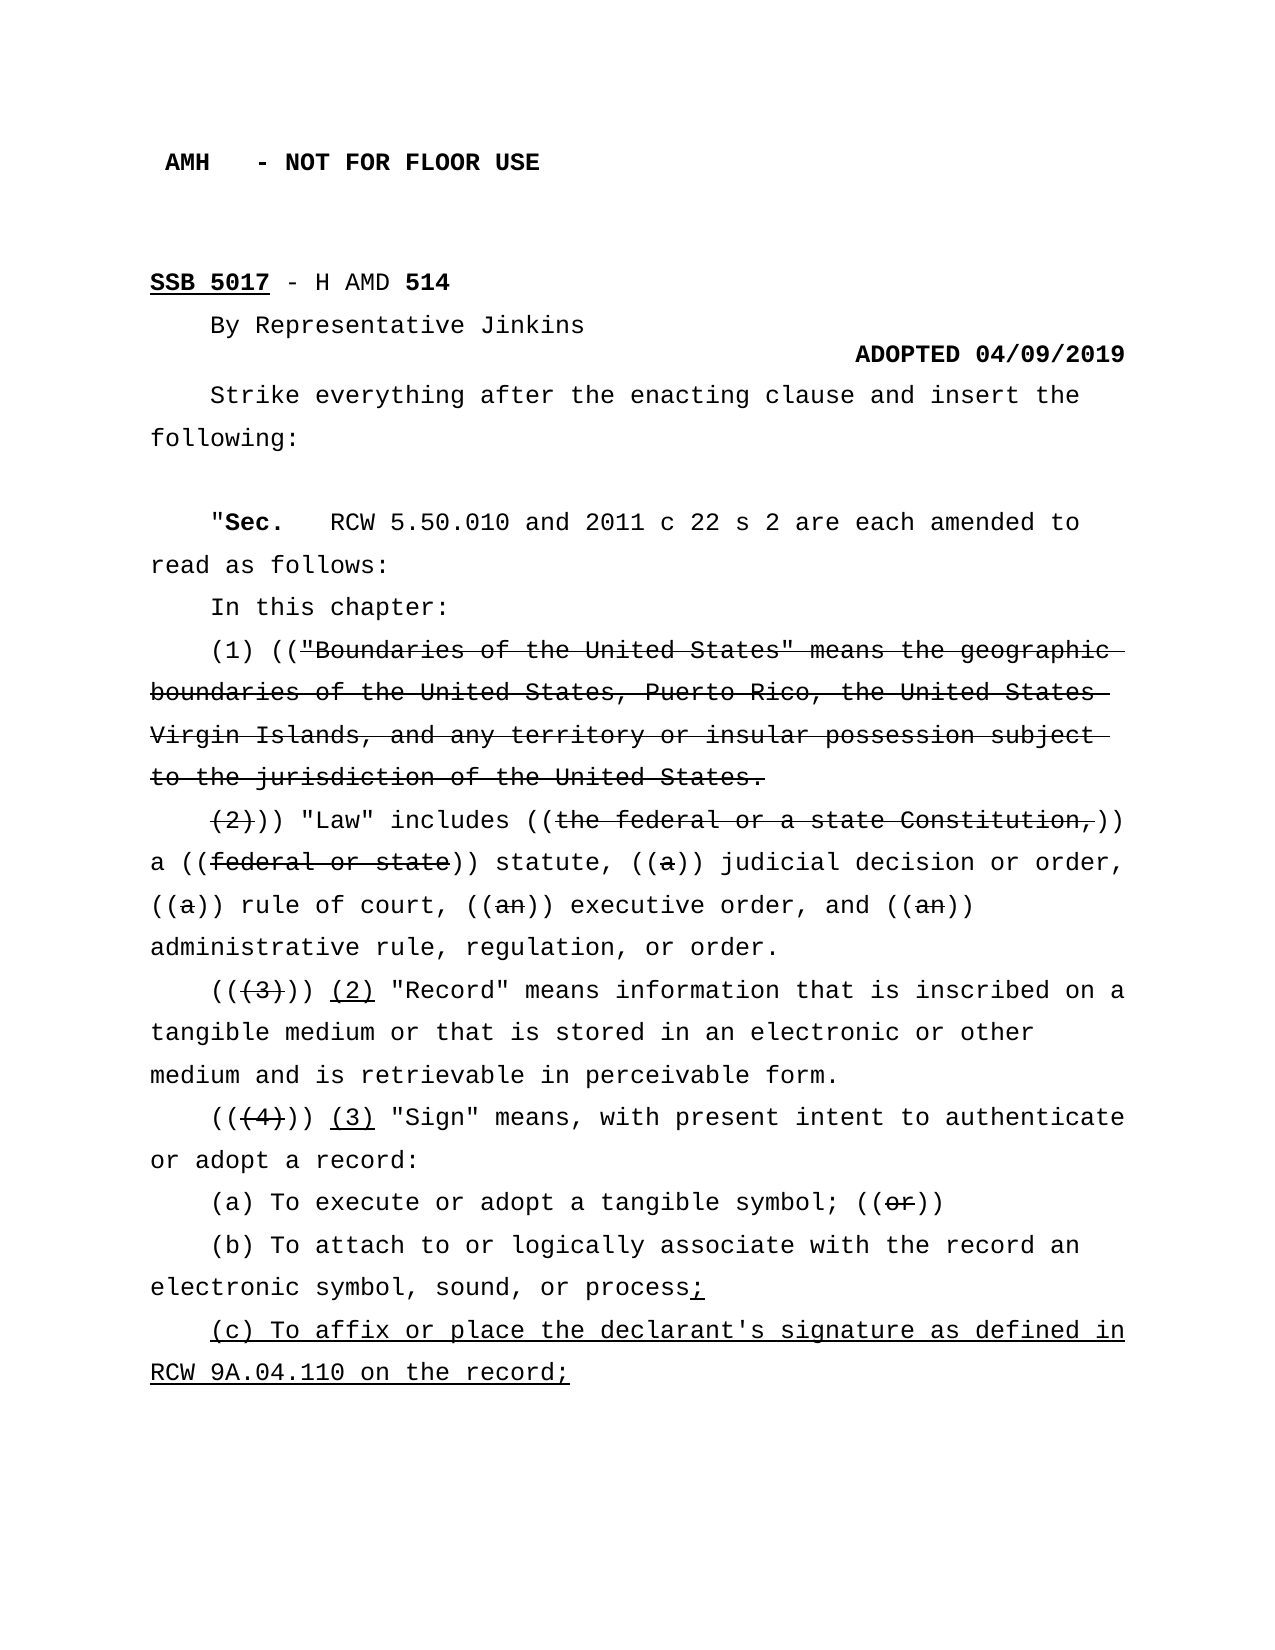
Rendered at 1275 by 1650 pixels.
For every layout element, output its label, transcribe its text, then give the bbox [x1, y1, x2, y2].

text AMH - NOT FOR FLOOR USE [150, 150, 1125, 178]
text "Sec. RCW 5.50.010 and 2011 c 22 s 2 are each amended to read as follows: [150, 497, 1125, 582]
text (2))) "Law" includes ((the federal or a state Constitution,)) a ((federal or state)) statute, ((a)) judicial decision or order, ((a)) rule of court, ((an)) executive order, and ((an)) administrative rule, regulation, or order. [150, 794, 1125, 964]
text In this chapter: [150, 582, 1125, 624]
text (((3))) (2) "Record" means information that is inscribed on a tangible medium or that is stored in an electronic or other medium and is retrievable in perceivable form. [150, 964, 1125, 1092]
text SSB 5017 - H AMD 514 [150, 257, 1125, 299]
text (((4))) (3) "Sign" means, with present intent to authenticate or adopt a record: [150, 1092, 1125, 1177]
text (b) To attach to or logically associate with the record an electronic symbol, sound, or process; [150, 1219, 1125, 1304]
text Strike everything after the enacting clause and insert the following: [150, 370, 1125, 455]
text (a) To execute or adopt a tangible symbol; ((or)) [150, 1177, 1125, 1219]
text ADOPTED 04/09/2019 [150, 342, 1125, 370]
text (c) To affix or place the declarant's signature as defined in RCW 9A.04.110 on the record; [150, 1304, 1125, 1389]
text By Representative Jinkins [150, 299, 1125, 342]
text (1) (("Boundaries of the United States" means the geographic boundaries of the United States, Puerto Rico, the United States Virgin Islands, and any territory or insular possession subject to the jurisdiction of the United States. [150, 624, 1125, 794]
